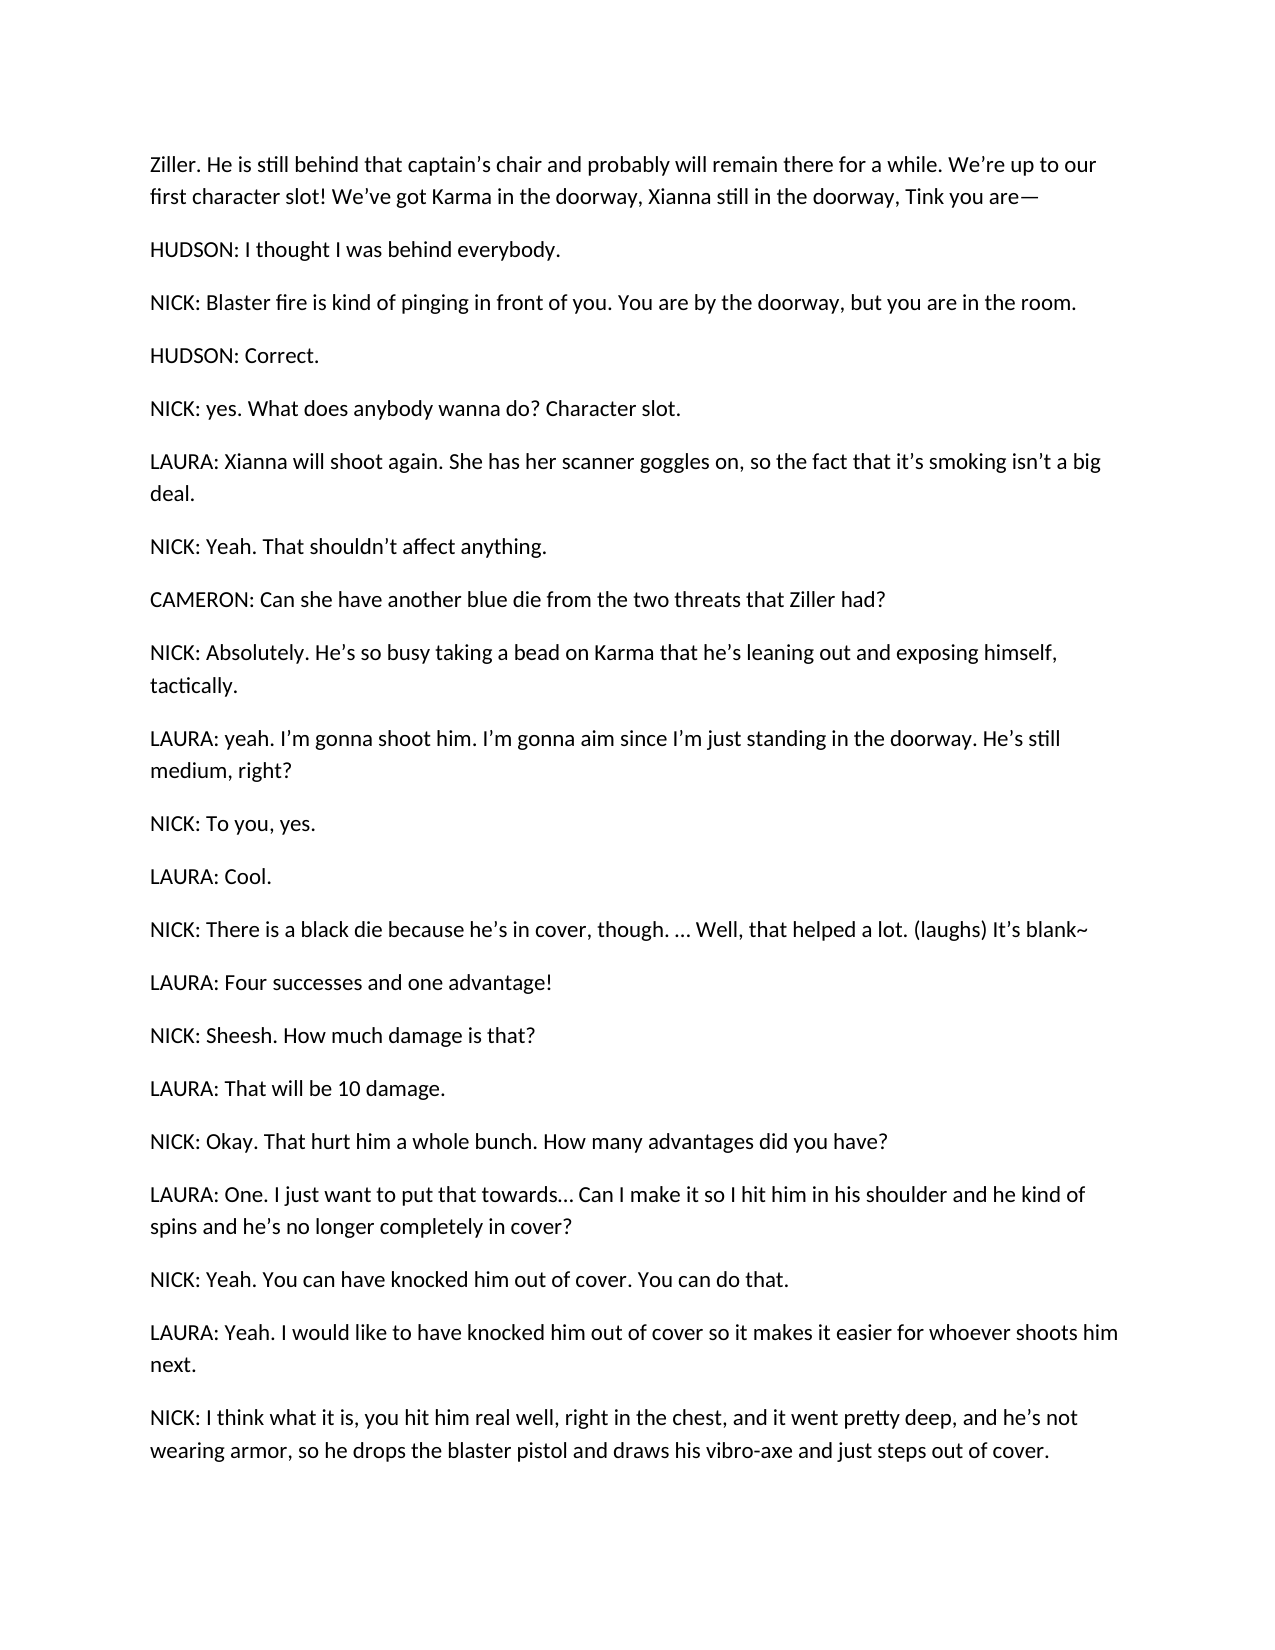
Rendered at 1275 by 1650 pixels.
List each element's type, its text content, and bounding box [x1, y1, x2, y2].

text HUDSON: Correct. [150, 341, 1125, 369]
text LAURA: Yeah. I would like to have knocked him out of cover so it makes it easier for whoever shoots him next. [150, 1318, 1125, 1378]
text LAURA: One. I just want to put that towards… Can I make it so I hit him in his shoulder and he kind of spins and he’s no longer completely in cover? [150, 1180, 1125, 1240]
text LAURA: Cool. [150, 862, 1125, 890]
text NICK: Yeah. You can have knocked him out of cover. You can do that. [150, 1265, 1125, 1293]
text NICK: yes. What does anybody wanna do? Character slot. [150, 394, 1125, 422]
text NICK: Yeah. That shouldn’t affect anything. [150, 532, 1125, 561]
text LAURA: Four successes and one advantage! [150, 968, 1125, 996]
text NICK: Absolutely. He’s so busy taking a bead on Karma that he’s leaning out and exposing himself, tactically. [150, 638, 1125, 699]
text LAURA: yeah. I’m gonna shoot him. I’m gonna aim since I’m just standing in the doorway. He’s still medium, right? [150, 724, 1125, 784]
text LAURA: That will be 10 damage. [150, 1074, 1125, 1102]
text HUDSON: I thought I was behind everybody. [150, 235, 1125, 263]
text NICK: There is a black die because he’s in cover, though. … Well, that helped a lot. (laughs) It’s blank~ [150, 915, 1125, 943]
text CAMERON: Can she have another blue die from the two threats that Ziller had? [150, 586, 1125, 613]
text NICK: I think what it is, you hit him real well, right in the chest, and it went pretty deep, and he’s not wearing armor, so he drops the blaster pistol and draws his vibro-axe and just steps out of cover. [150, 1403, 1125, 1464]
text NICK: Sheesh. How much damage is that? [150, 1021, 1125, 1049]
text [150, 150, 1125, 210]
text LAURA: Xianna will shoot again. She has her scanner goggles on, so the fact that it’s smoking isn’t a big deal. [150, 447, 1125, 507]
text NICK: To you, yes. [150, 809, 1125, 837]
text NICK: Blaster fire is kind of pinging in front of you. You are by the doorway, but you are in the room. [150, 288, 1125, 316]
text NICK: Okay. That hurt him a whole bunch. How many advantages did you have? [150, 1127, 1125, 1155]
